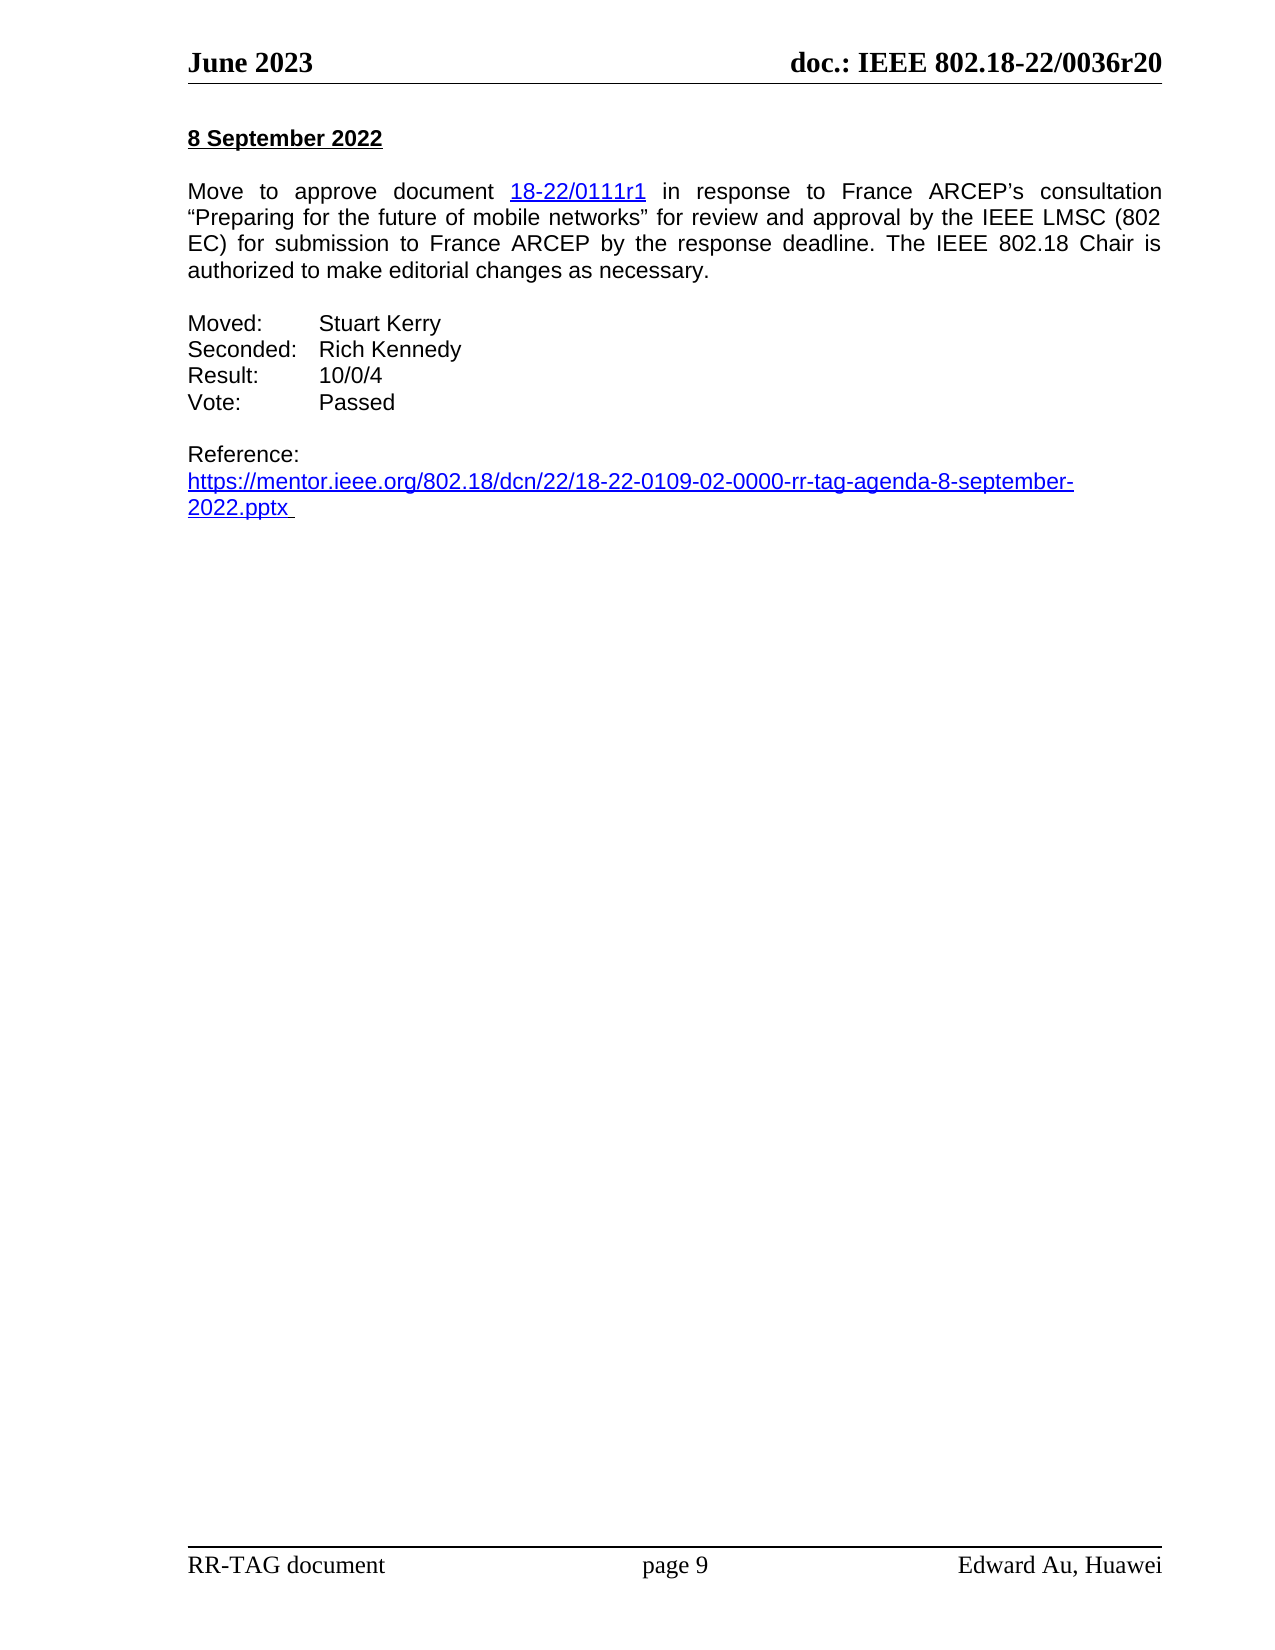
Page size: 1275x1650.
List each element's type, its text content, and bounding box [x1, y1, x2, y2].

text https://mentor.ieee.org/802.18/dcn/22/18-22-0109-02-0000-rr-tag-agenda-8-september-2022.pptx [187, 468, 1162, 520]
text Reference: [187, 441, 1162, 468]
text Vote: Passed [187, 388, 1162, 415]
text Seconded: Rich Kennedy [187, 336, 1162, 362]
text Moved: Stuart Kerry [187, 309, 1162, 336]
text 8 September 2022 [187, 125, 1162, 151]
text Move to approve document 18-22/0111r1 in response to France ARCEP’s consultation “Preparing for the future of mobile networks” for review and approval by the IEEE LMSC (802 EC) for submission to France ARCEP by the response deadline. The IEEE 802.18 Chair is authorized to make editorial changes as necessary. [187, 178, 1162, 283]
text Result: 10/0/4 [187, 362, 1162, 388]
